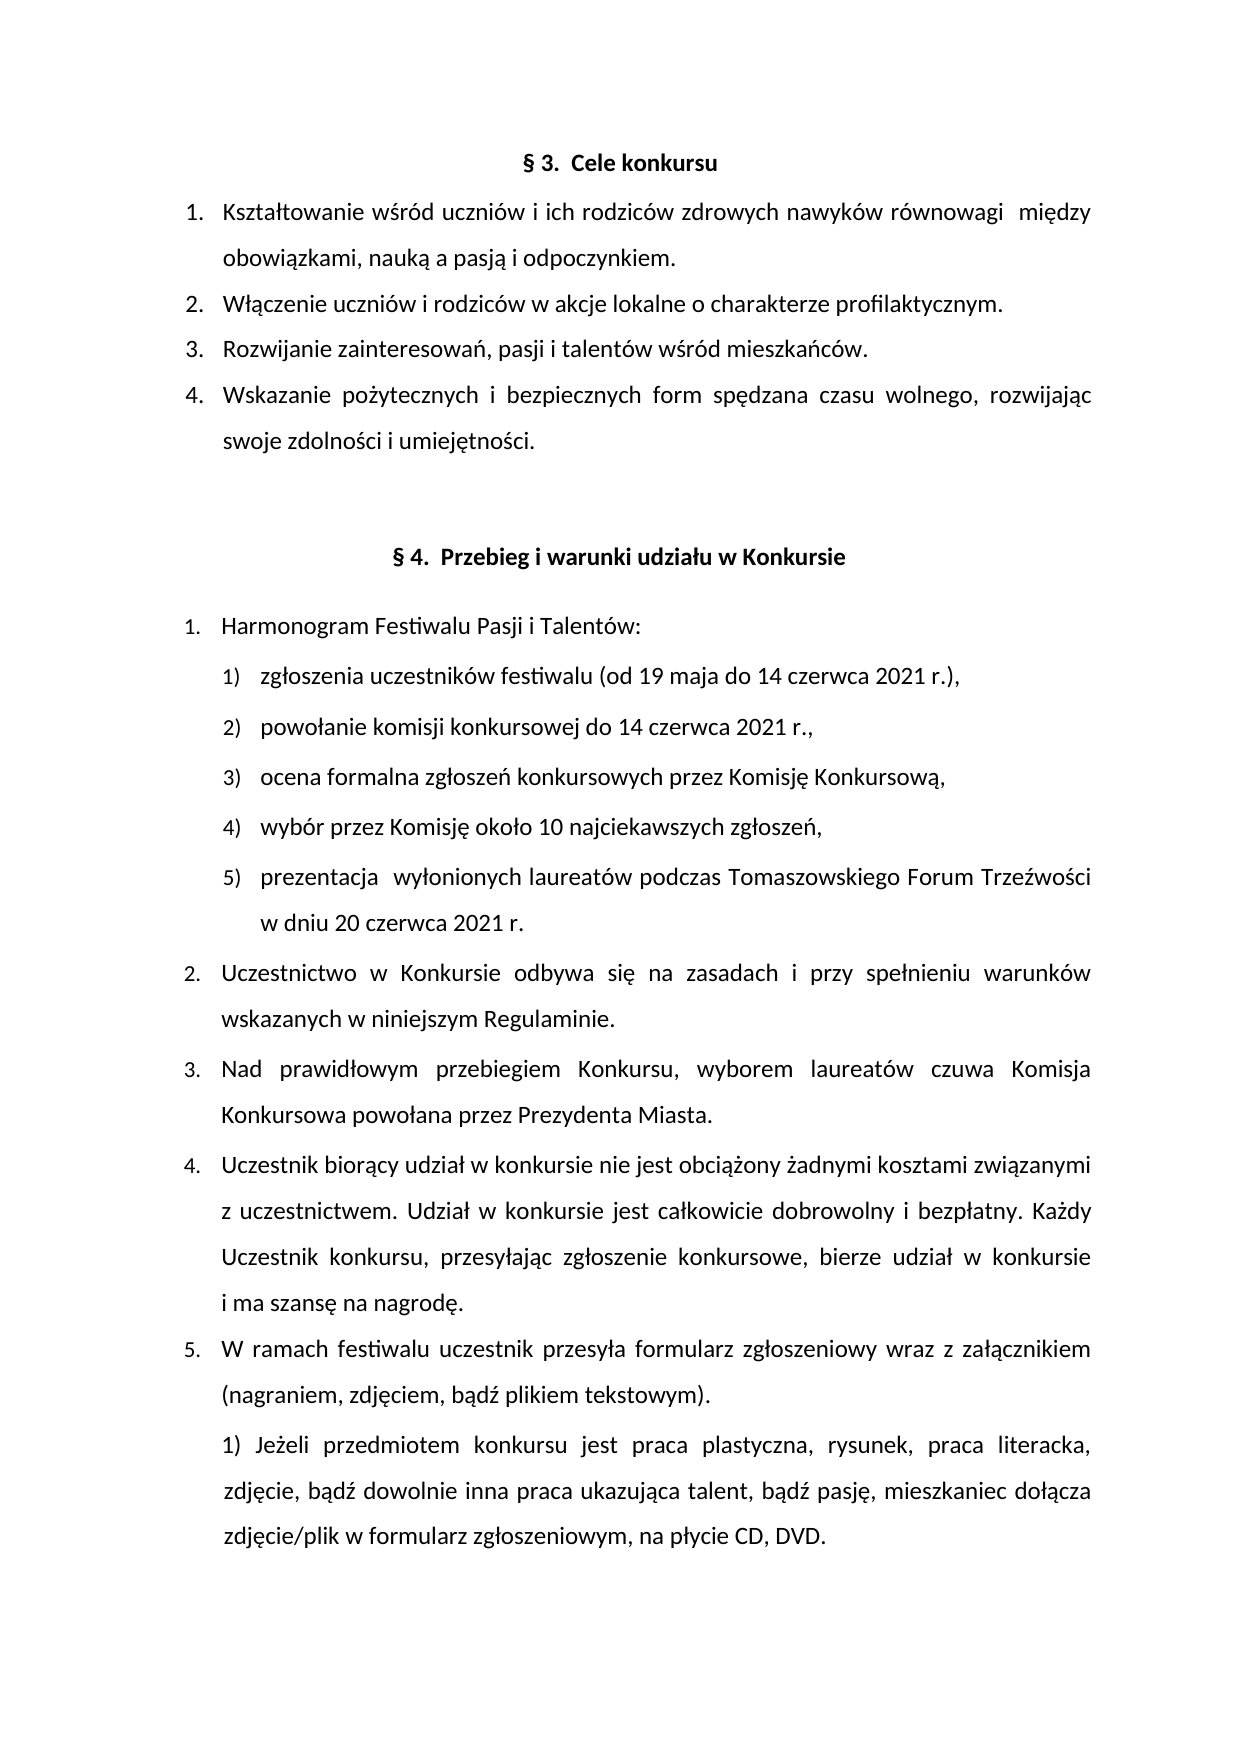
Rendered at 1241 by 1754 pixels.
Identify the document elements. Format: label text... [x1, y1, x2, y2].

list Wskazanie pożytecznych i bezpiecznych form spędzana czasu wolnego, rozwijając swoje zdolności i umiejętności. [185, 379, 1093, 455]
text 1) Jeżeli przedmiotem konkursu jest praca plastyczna, rysunek, praca literacka, zdjęcie, bądź dowolnie inna praca ukazująca talent, bądź pasję, mieszkaniec dołącza zdjęcie/plik w formularz zgłoszeniowym, na płycie CD, DVD. [221, 1429, 1093, 1551]
subtitle § 4. Przebieg i warunki udziału w Konkursie [146, 541, 1092, 572]
list Uczestnik biorący udział w konkursie nie jest obciążony żadnymi kosztami związanymi z uczestnictwem. Udział w konkursie jest całkowicie dobrowolny i bezpłatny. Każdy Uczestnik konkursu, przesyłając zgłoszenie konkursowe, bierze udział w konkursie i ma szansę na nagrodę. [183, 1150, 1093, 1317]
list wybór przez Komisję około 10 najciekawszych zgłoszeń, [223, 811, 1093, 842]
list zgłoszenia uczestników festiwalu (od 19 maja do 14 czerwca 2021 r.), [222, 660, 1093, 691]
text § 3. Cele konkursu [148, 148, 1093, 178]
list prezentacja wyłonionych laureatów podczas Tomaszowskiego Forum Trzeźwości w dniu 20 czerwca 2021 r. [223, 862, 1093, 938]
list Nad prawidłowym przebiegiem Konkursu, wyborem laureatów czuwa Komisja Konkursowa powołana przez Prezydenta Miasta. [183, 1054, 1093, 1130]
list Rozwijanie zainteresowań, pasji i talentów wśród mieszkańców. [185, 333, 1093, 364]
list ocena formalna zgłoszeń konkursowych przez Komisję Konkursową, [223, 761, 1093, 791]
list W ramach festiwalu uczestnik przesyła formularz zgłoszeniowy wraz z załącznikiem (nagraniem, zdjęciem, bądź plikiem tekstowym). [183, 1333, 1093, 1409]
list Włączenie uczniów i rodziców w akcje lokalne o charakterze profilaktycznym. [185, 288, 1093, 318]
list powołanie komisji konkursowej do 14 czerwca 2021 r., [223, 711, 1093, 741]
list Uczestnictwo w Konkursie odbywa się na zasadach i przy spełnieniu warunków wskazanych w niniejszym Regulaminie. [183, 958, 1093, 1034]
list Kształtowanie wśród uczniów i ich rodziców zdrowych nawyków równowagi między obowiązkami, nauką a pasją i odpoczynkiem. [185, 196, 1093, 272]
list Harmonogram Festiwalu Pasji i Talentów: [183, 610, 1093, 641]
